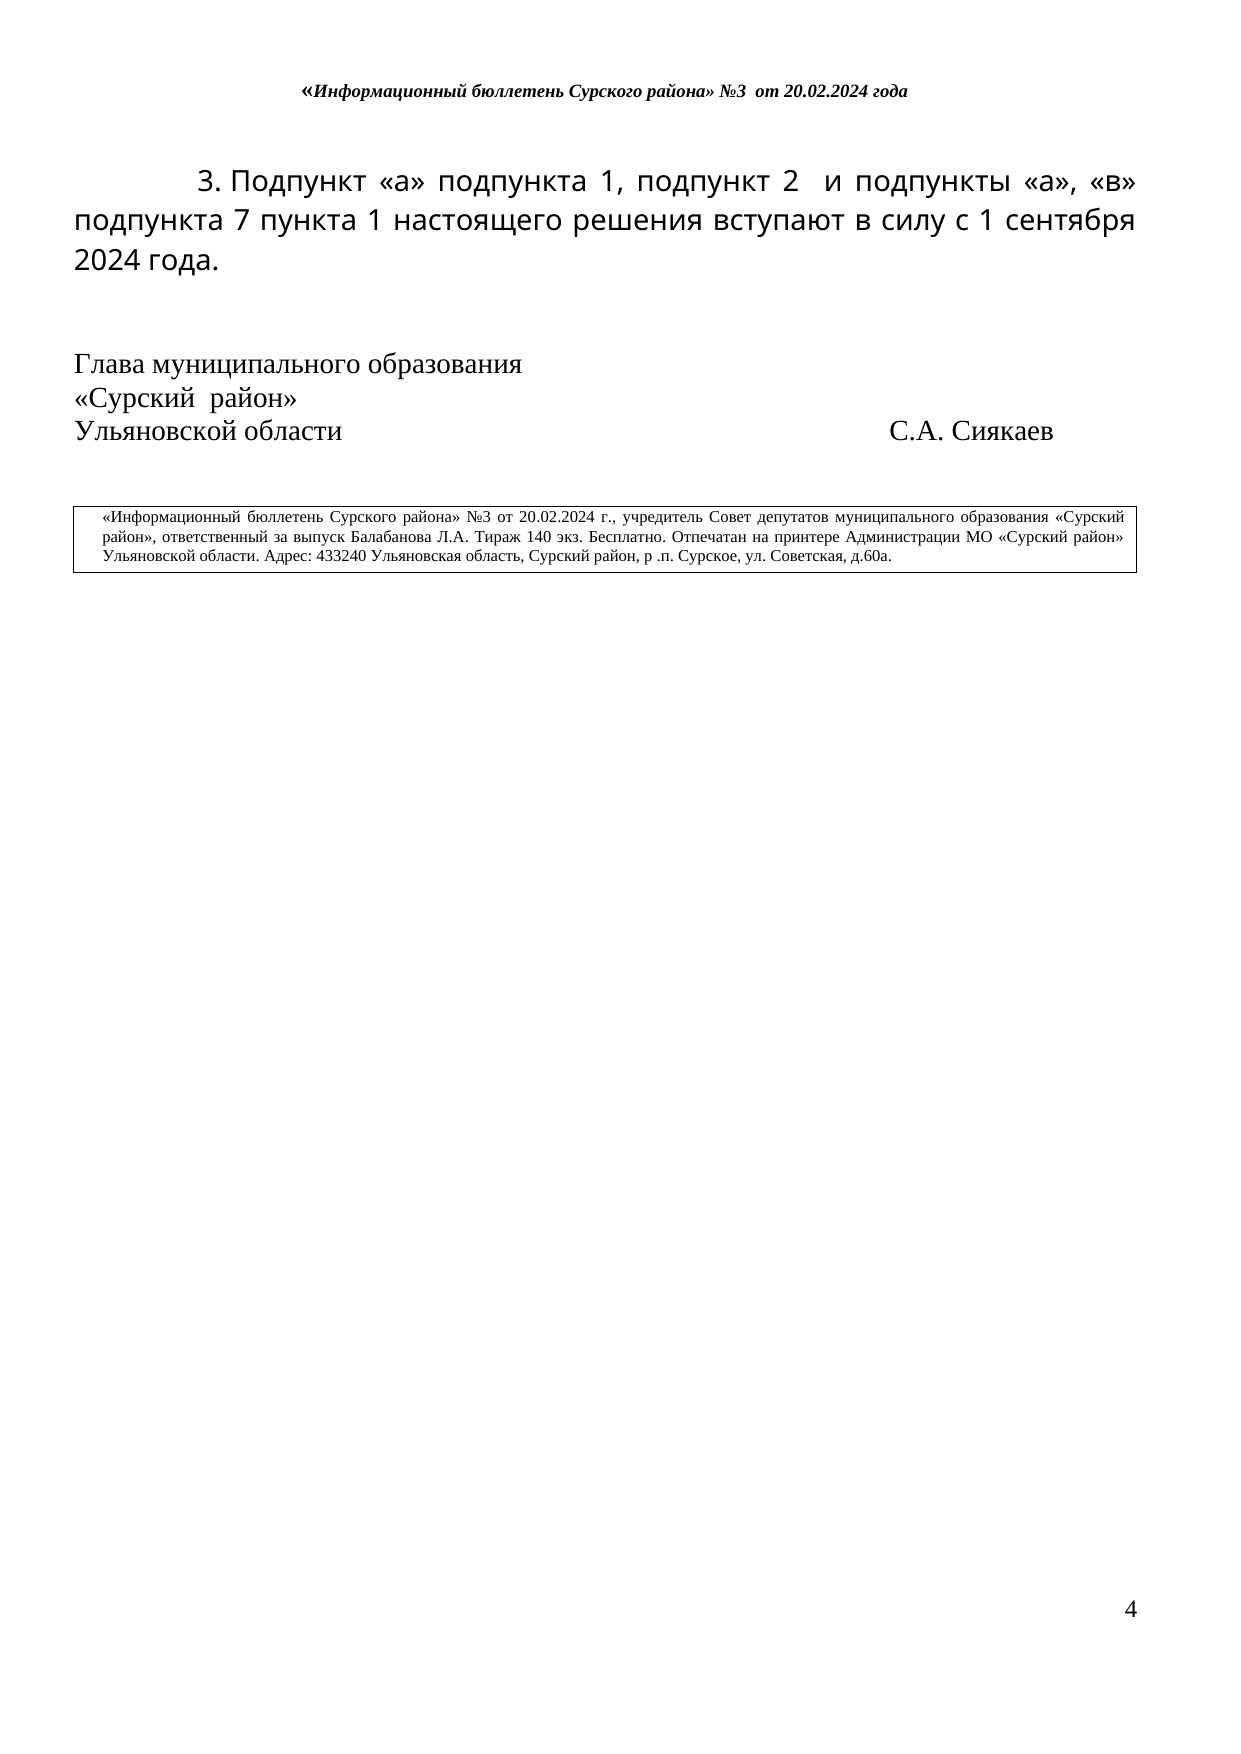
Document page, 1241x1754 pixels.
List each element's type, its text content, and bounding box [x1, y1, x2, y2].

table_header «Информационный бюллетень Сурского района» №3 от 20.02.2024 г., учредитель Совет депутатов муниципального образования «Сурский район», ответственный за выпуск Балабанова Л.А. Тираж 140 экз. Бесплатно. Отпечатан на принтере Администрации МО «Сурский район» Ульяновской области. Адрес: 433240 Ульяновская область, Сурский район, р .п. Сурское, ул. Советская, д.60а. [74, 507, 1136, 572]
text 3. Подпункт «а» подпункта 1, подпункт 2 и подпункты «а», «в» подпункта 7 пункта 1 настоящего решения вступают в силу с 1 сентября 2024 года. [74, 160, 1137, 279]
text Глава муниципального образования [74, 346, 1137, 380]
text «Сурский район» [74, 380, 1137, 413]
text Ульяновской области С.А. Сиякаев [74, 413, 1137, 447]
